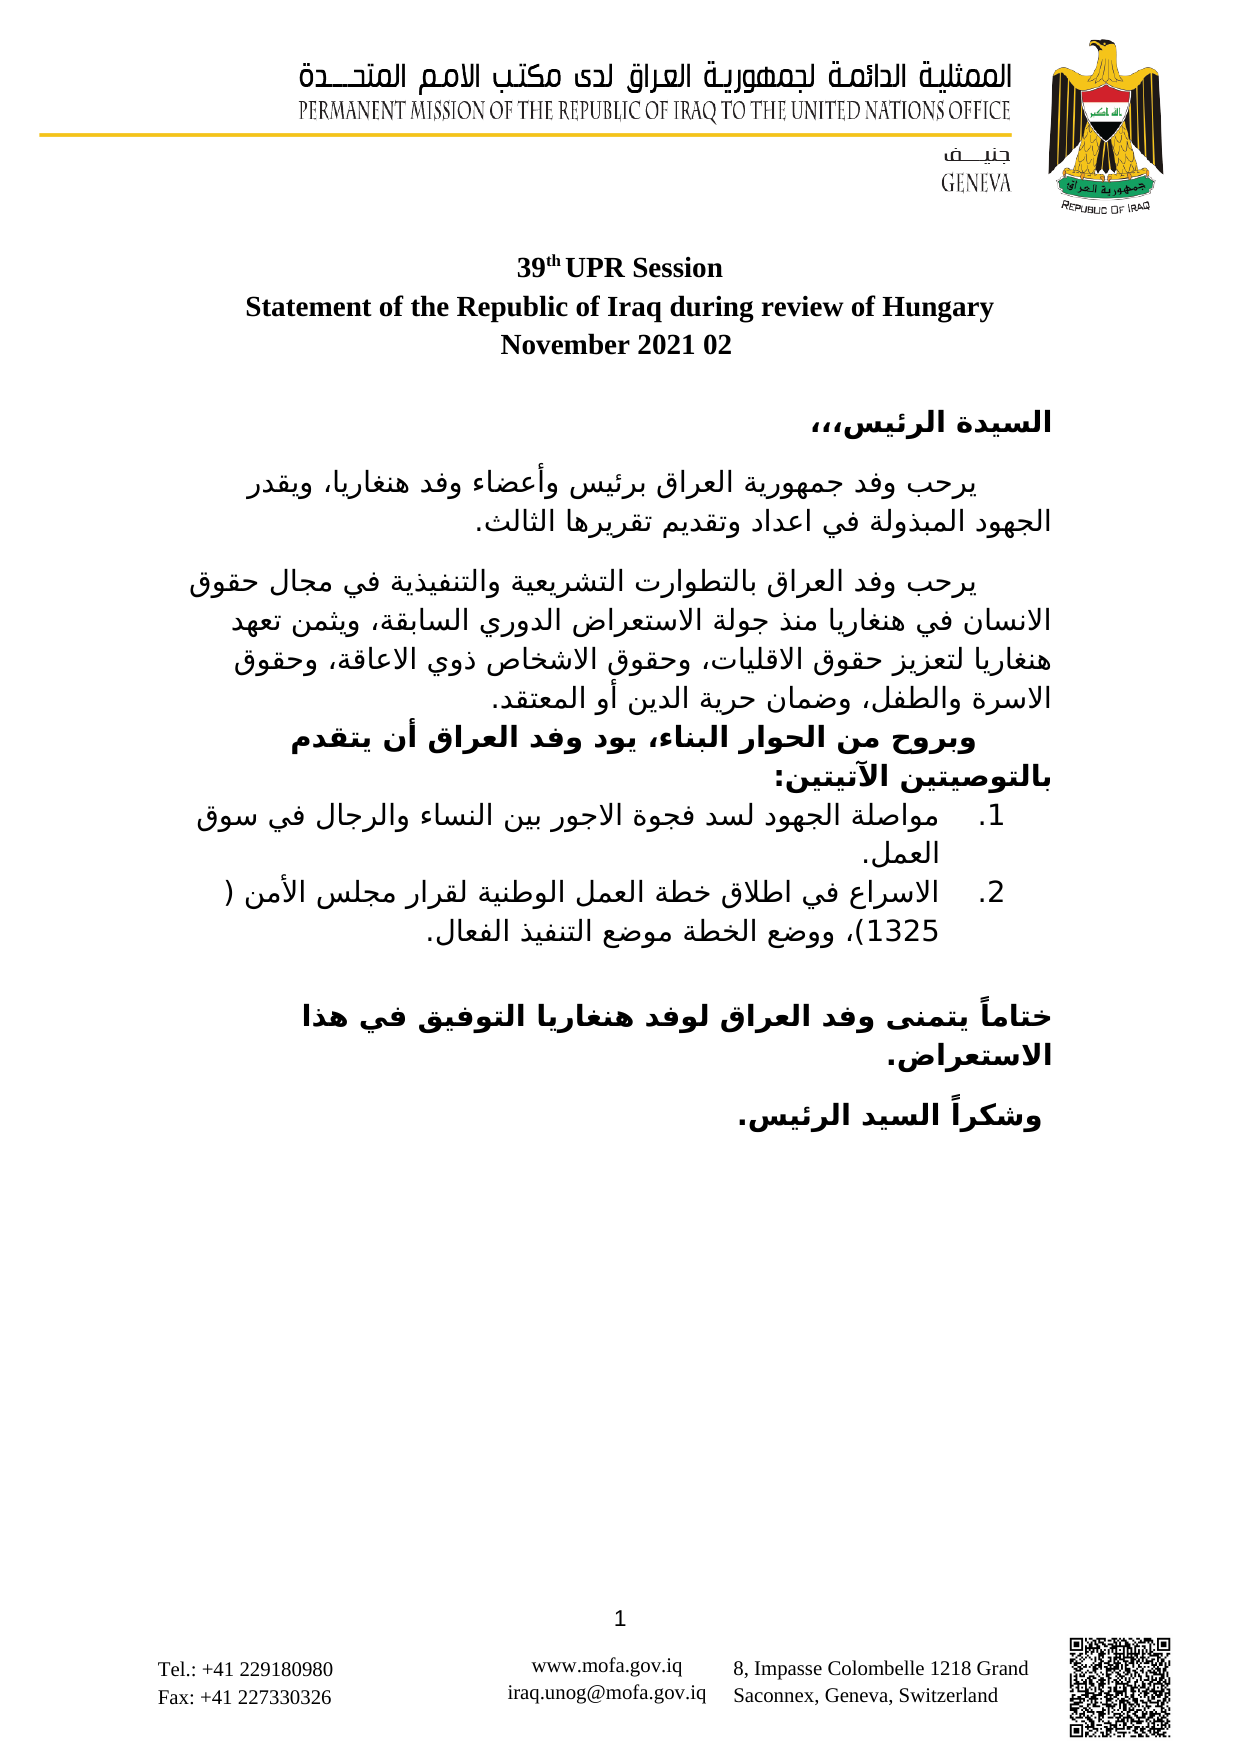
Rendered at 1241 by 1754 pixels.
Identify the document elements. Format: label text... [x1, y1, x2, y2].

text يرحب وفد العراق بالتطوارت التشريعية والتنفيذية في مجال حقوق الانسان في هنغاريا منذ جولة الاستعراض الدوري السابقة، ويثمن تعهد هنغاريا لتعزيز حقوق الاقليات، وحقوق الاشخاص ذوي الاعاقة، وحقوق الاسرة والطفل، وضمان حرية الدين أو المعتقد. [187, 564, 1053, 715]
list الاسراع في اطلاق خطة العمل الوطنية لقرار مجلس الأمن (1325)، ووضع الخطة موضع التنفيذ الفعال. [187, 876, 978, 949]
picture [1, 10, 1239, 246]
text وبروح من الحوار البناء، يود وفد العراق أن يتقدم بالتوصيتين الآتيتين: [187, 720, 1053, 793]
text Statement of the Republic of Iraq during review of Hungary [187, 289, 1053, 322]
text وشكراً السيد الرئيس. [187, 1098, 1053, 1132]
text ختاماً يتمنى وفد العراق لوفد هنغاريا التوفيق في هذا الاستعراض. [187, 999, 1053, 1072]
text 39th UPR Session [187, 161, 1053, 284]
text 02 November 2021 [187, 327, 1053, 361]
text السيدة الرئيس،،، [187, 406, 1053, 439]
list مواصلة الجهود لسد فجوة الاجور بين النساء والرجال في سوق العمل. [187, 798, 978, 871]
picture [1066, 1634, 1173, 1741]
text يرحب وفد جمهورية العراق برئيس وأعضاء وفد هنغاريا، ويقدر الجهود المبذولة في اعداد وتقديم تقريرها الثالث. [187, 465, 1053, 538]
